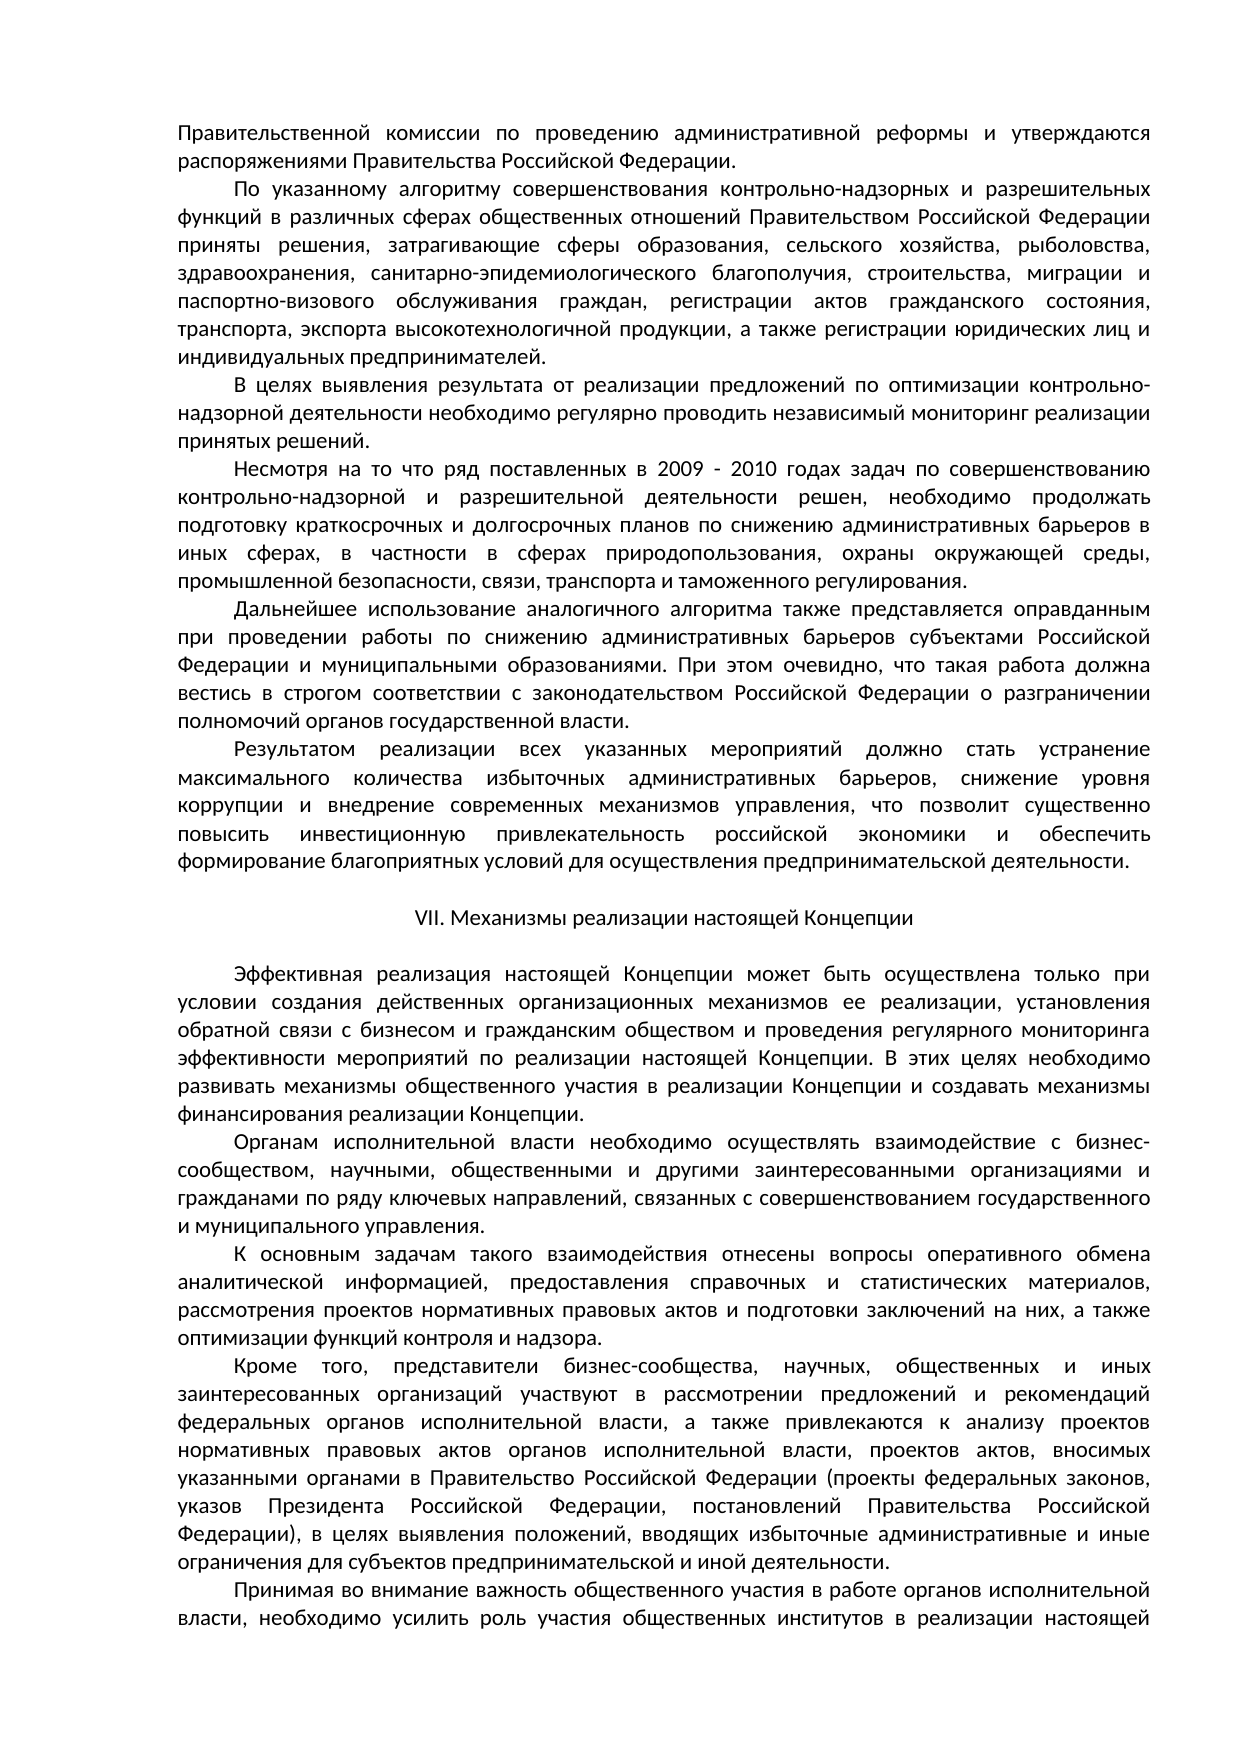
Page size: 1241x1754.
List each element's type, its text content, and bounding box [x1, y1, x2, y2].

text Результатом реализации всех указанных мероприятий должно стать устранение максимального количества избыточных административных барьеров, снижение уровня коррупции и внедрение современных механизмов управления, что позволит существенно повысить инвестиционную привлекательность российской экономики и обеспечить формирование благоприятных условий для осуществления предпринимательской деятельности. [177, 734, 1152, 875]
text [177, 1575, 1152, 1631]
text По указанному алгоритму совершенствования контрольно-надзорных и разрешительных функций в различных сферах общественных отношений Правительством Российской Федерации приняты решения, затрагивающие сферы образования, сельского хозяйства, рыболовства, здравоохранения, санитарно-эпидемиологического благополучия, строительства, миграции и паспортно-визового обслуживания граждан, регистрации актов гражданского состояния, транспорта, экспорта высокотехнологичной продукции, а также регистрации юридических лиц и индивидуальных предпринимателей. [177, 174, 1152, 370]
text Эффективная реализация настоящей Концепции может быть осуществлена только при условии создания действенных организационных механизмов ее реализации, установления обратной связи с бизнесом и гражданским обществом и проведения регулярного мониторинга эффективности мероприятий по реализации настоящей Концепции. В этих целях необходимо развивать механизмы общественного участия в реализации Концепции и создавать механизмы финансирования реализации Концепции. [177, 959, 1152, 1127]
text Несмотря на то что ряд поставленных в 2009 - 2010 годах задач по совершенствованию контрольно-надзорной и разрешительной деятельности решен, необходимо продолжать подготовку краткосрочных и долгосрочных планов по снижению административных барьеров в иных сферах, в частности в сферах природопользования, охраны окружающей среды, промышленной безопасности, связи, транспорта и таможенного регулирования. [177, 454, 1152, 594]
text VII. Механизмы реализации настоящей Концепции [177, 903, 1152, 931]
text К основным задачам такого взаимодействия отнесены вопросы оперативного обмена аналитической информацией, предоставления справочных и статистических материалов, рассмотрения проектов нормативных правовых актов и подготовки заключений на них, а также оптимизации функций контроля и надзора. [177, 1239, 1152, 1351]
text Кроме того, представители бизнес-сообщества, научных, общественных и иных заинтересованных организаций участвуют в рассмотрении предложений и рекомендаций федеральных органов исполнительной власти, а также привлекаются к анализу проектов нормативных правовых актов органов исполнительной власти, проектов актов, вносимых указанными органами в Правительство Российской Федерации (проекты федеральных законов, указов Президента Российской Федерации, постановлений Правительства Российской Федерации), в целях выявления положений, вводящих избыточные административные и иные ограничения для субъектов предпринимательской и иной деятельности. [177, 1351, 1152, 1575]
text В целях выявления результата от реализации предложений по оптимизации контрольно-надзорной деятельности необходимо регулярно проводить независимый мониторинг реализации принятых решений. [177, 370, 1152, 454]
text Дальнейшее использование аналогичного алгоритма также представляется оправданным при проведении работы по снижению административных барьеров субъектами Российской Федерации и муниципальными образованиями. При этом очевидно, что такая работа должна вестись в строгом соответствии с законодательством Российской Федерации о разграничении полномочий органов государственной власти. [177, 594, 1152, 734]
text Органам исполнительной власти необходимо осуществлять взаимодействие с бизнес-сообществом, научными, общественными и другими заинтересованными организациями и гражданами по ряду ключевых направлений, связанных с совершенствованием государственного и муниципального управления. [177, 1127, 1152, 1239]
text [177, 118, 1152, 174]
